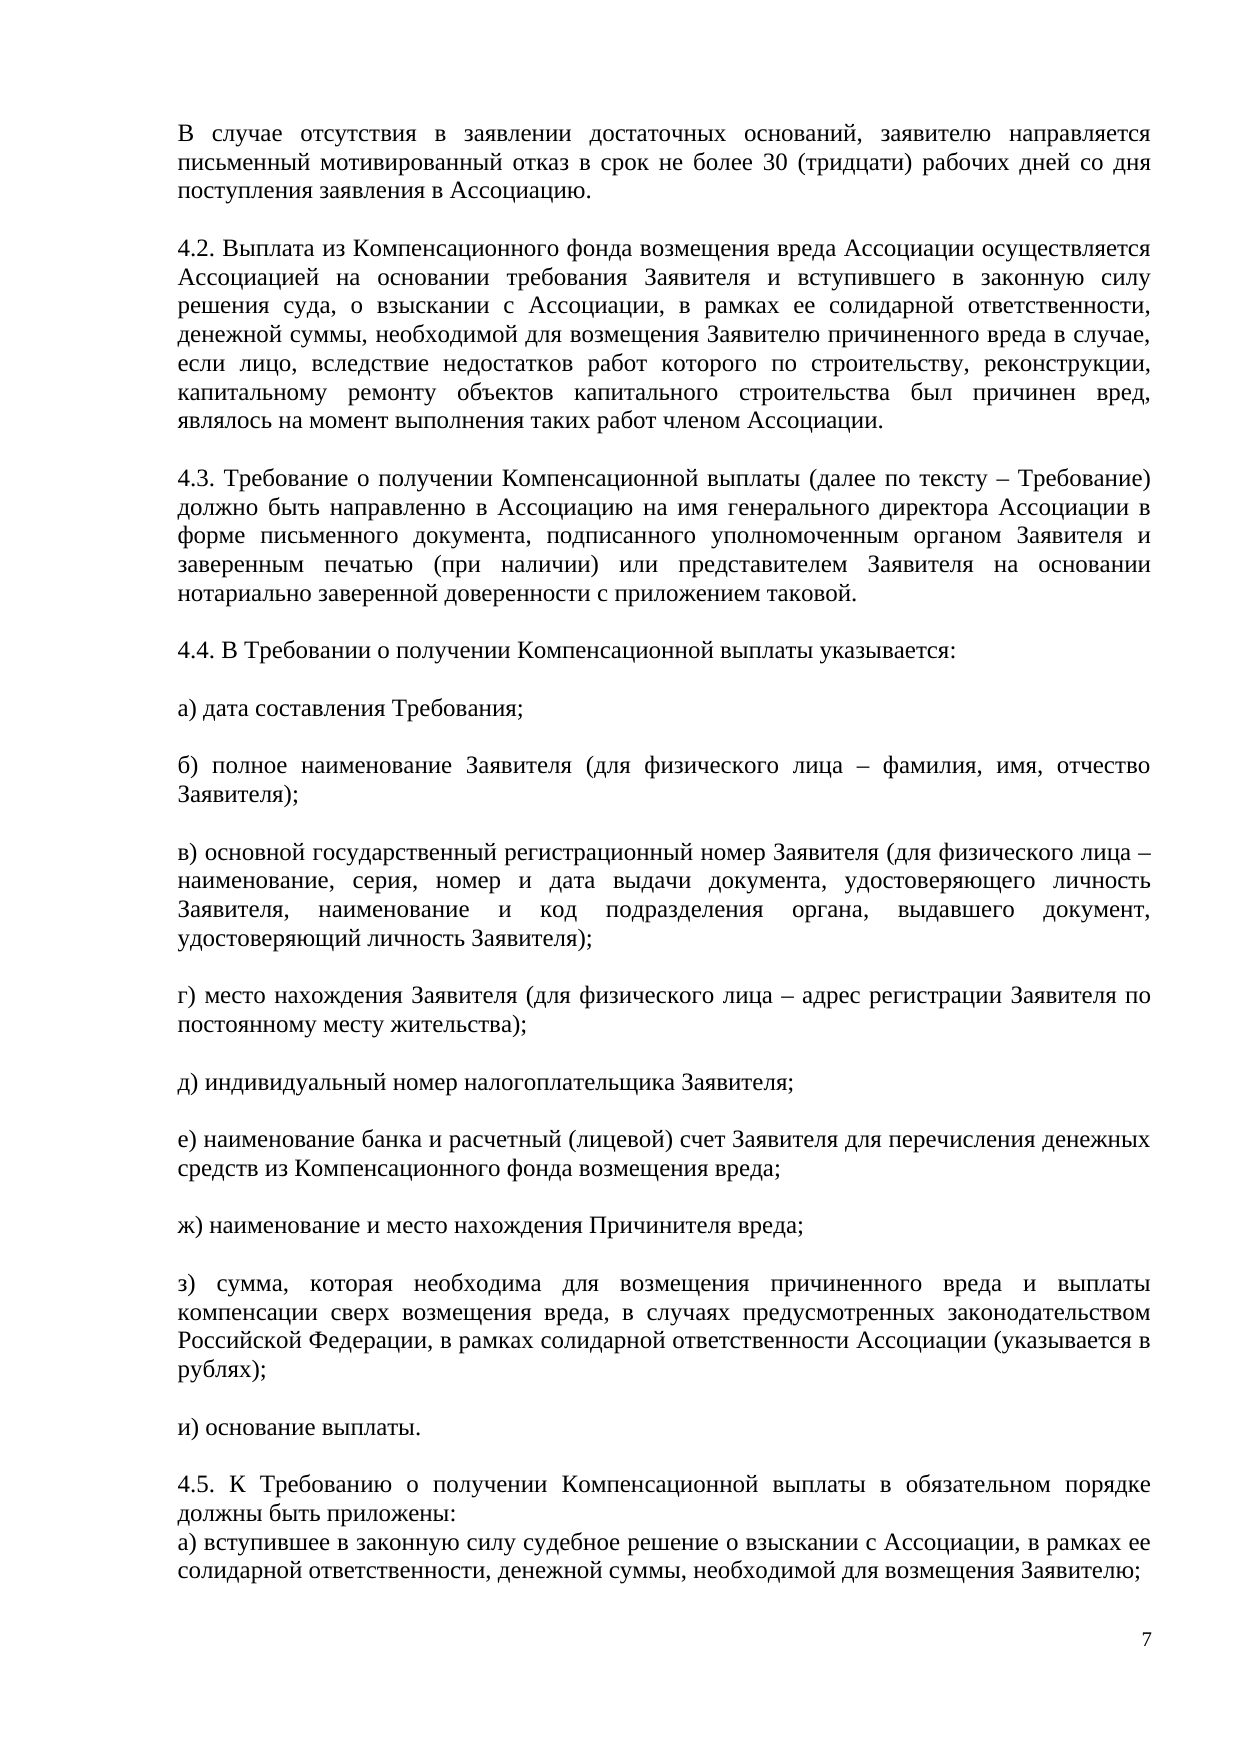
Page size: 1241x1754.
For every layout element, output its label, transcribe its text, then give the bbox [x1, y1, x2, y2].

text 4.4. В Требовании о получении Компенсационной выплаты указывается: [177, 636, 1152, 664]
text б) полное наименование Заявителя (для физического лица – фамилия, имя, отчество Заявителя); [177, 751, 1152, 808]
text д) индивидуальный номер налогоплательщика Заявителя; [177, 1067, 1152, 1096]
text а) вступившее в законную силу судебное решение о взыскании с Ассоциации, в рамках ее солидарной ответственности, денежной суммы, необходимой для возмещения Заявителю; [177, 1527, 1152, 1584]
text В случае отсутствия в заявлении достаточных оснований, заявителю направляется письменный мотивированный отказ в срок не более 30 (тридцати) рабочих дней со дня поступления заявления в Ассоциацию. [177, 118, 1152, 204]
text в) основной государственный регистрационный номер Заявителя (для физического лица – наименование, серия, номер и дата выдачи документа, удостоверяющего личность Заявителя, наименование и код подразделения органа, выдавшего документ, удостоверяющий личность Заявителя); [177, 837, 1152, 952]
text а) дата составления Требования; [177, 693, 1152, 722]
text г) место нахождения Заявителя (для физического лица – адрес регистрации Заявителя по постоянному месту жительства); [177, 981, 1152, 1038]
text 4.5. К Требованию о получении Компенсационной выплаты в обязательном порядке должны быть приложены: [177, 1469, 1152, 1527]
text е) наименование банка и расчетный (лицевой) счет Заявителя для перечисления денежных средств из Компенсационного фонда возмещения вреда; [177, 1124, 1152, 1182]
text и) основание выплаты. [177, 1412, 1152, 1441]
text ж) наименование и место нахождения Причинителя вреда; [177, 1211, 1152, 1239]
text 4.2. Выплата из Компенсационного фонда возмещения вреда Ассоциации осуществляется Ассоциацией на основании требования Заявителя и вступившего в законную силу решения суда, о взыскании с Ассоциации, в рамках ее солидарной ответственности, денежной суммы, необходимой для возмещения Заявителю причиненного вреда в случае, если лицо, вследствие недостатков работ которого по строительству, реконструкции, капитальному ремонту объектов капитального строительства был причинен вред, являлось на момент выполнения таких работ членом Ассоциации. [177, 233, 1152, 434]
text з) сумма, которая необходима для возмещения причиненного вреда и выплаты компенсации сверх возмещения вреда, в случаях предусмотренных законодательством Российской Федерации, в рамках солидарной ответственности Ассоциации (указывается в рублях); [177, 1268, 1152, 1383]
text 4.3. Требование о получении Компенсационной выплаты (далее по тексту – Требование) должно быть направленно в Ассоциацию на имя генерального директора Ассоциации в форме письменного документа, подписанного уполномоченным органом Заявителя и заверенным печатью (при наличии) или представителем Заявителя на основании нотариально заверенной доверенности с приложением таковой. [177, 463, 1152, 607]
